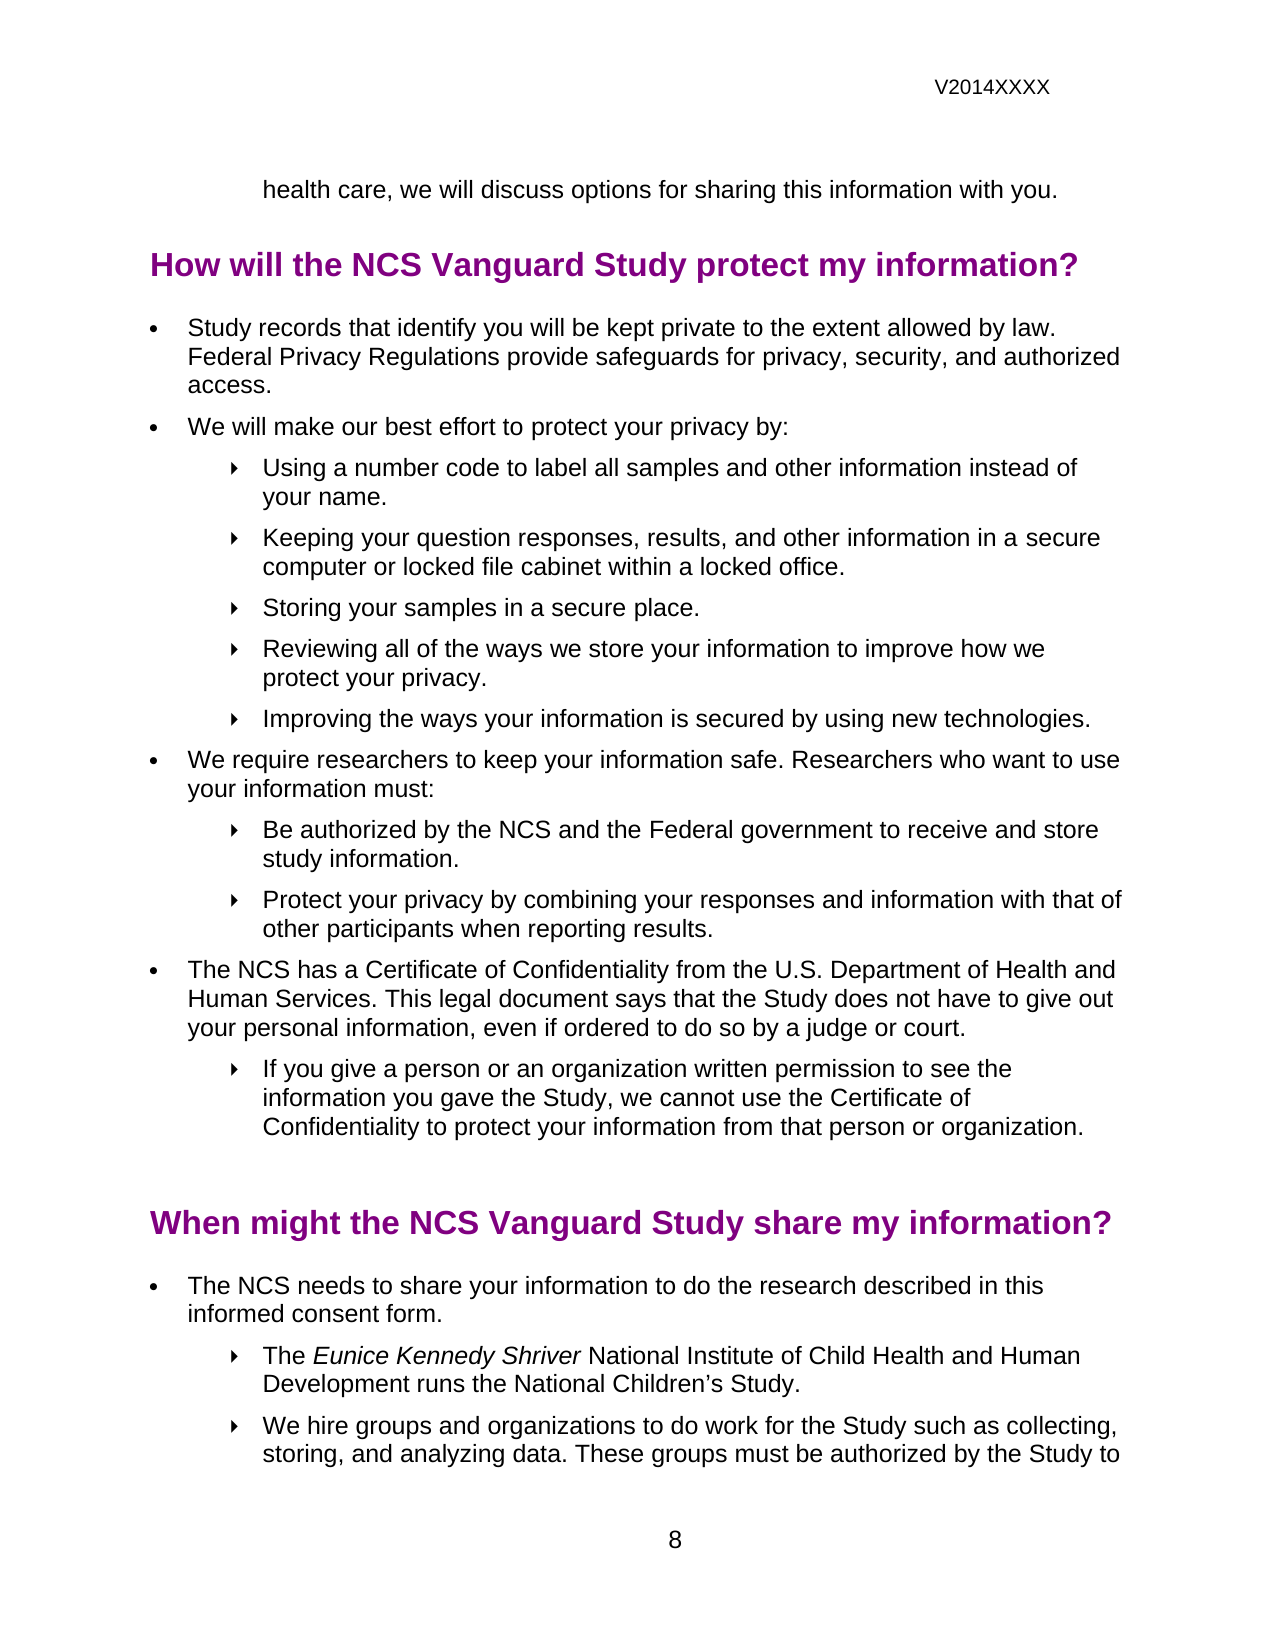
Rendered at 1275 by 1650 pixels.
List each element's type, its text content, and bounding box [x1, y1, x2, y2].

text When might the NCS Vanguard Study share my information? [150, 1203, 1125, 1242]
list We require researchers to keep your information safe. Researchers who want to use your information must: [150, 745, 1125, 803]
list The NCS has a Certificate of Confidentiality from the U.S. Department of Health and Human Services. This legal document says that the Study does not have to give out your personal information, even if ordered to do so by a judge or court. [150, 955, 1125, 1042]
list We will make our best effort to protect your privacy by: [150, 412, 1125, 440]
list Using a number code to label all samples and other information instead of your name. [225, 453, 1125, 510]
list Be authorized by the NCS and the Federal government to receive and store study information. [225, 815, 1125, 873]
list Protect your privacy by combining your responses and information with that of other participants when reporting results. [225, 885, 1125, 943]
list Reviewing all of the ways we store your information to improve how we protect your privacy. [225, 634, 1125, 692]
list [225, 1411, 1125, 1468]
list The Eunice Kennedy Shriver National Institute of Child Health and Human Development runs the National Children’s Study. [225, 1341, 1125, 1398]
list If you give a person or an organization written permission to see the information you gave the Study, we cannot use the Certificate of Confidentiality to protect your information from that person or organization. [225, 1054, 1125, 1140]
list Keeping your question responses, results, and other information in a secure computer or locked file cabinet within a locked office. [225, 523, 1125, 580]
text How will the NCS Vanguard Study protect my information? [150, 245, 1125, 284]
list Improving the ways your information is secured by using new technologies. [225, 704, 1125, 733]
list The NCS needs to share your information to do the research described in this informed consent form. [150, 1271, 1125, 1328]
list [225, 175, 1125, 204]
list Study records that identify you will be kept private to the extent allowed by law. Federal Privacy Regulations provide safeguards for privacy, security, and authorized access. [150, 313, 1125, 399]
list Storing your samples in a secure place. [225, 593, 1125, 622]
